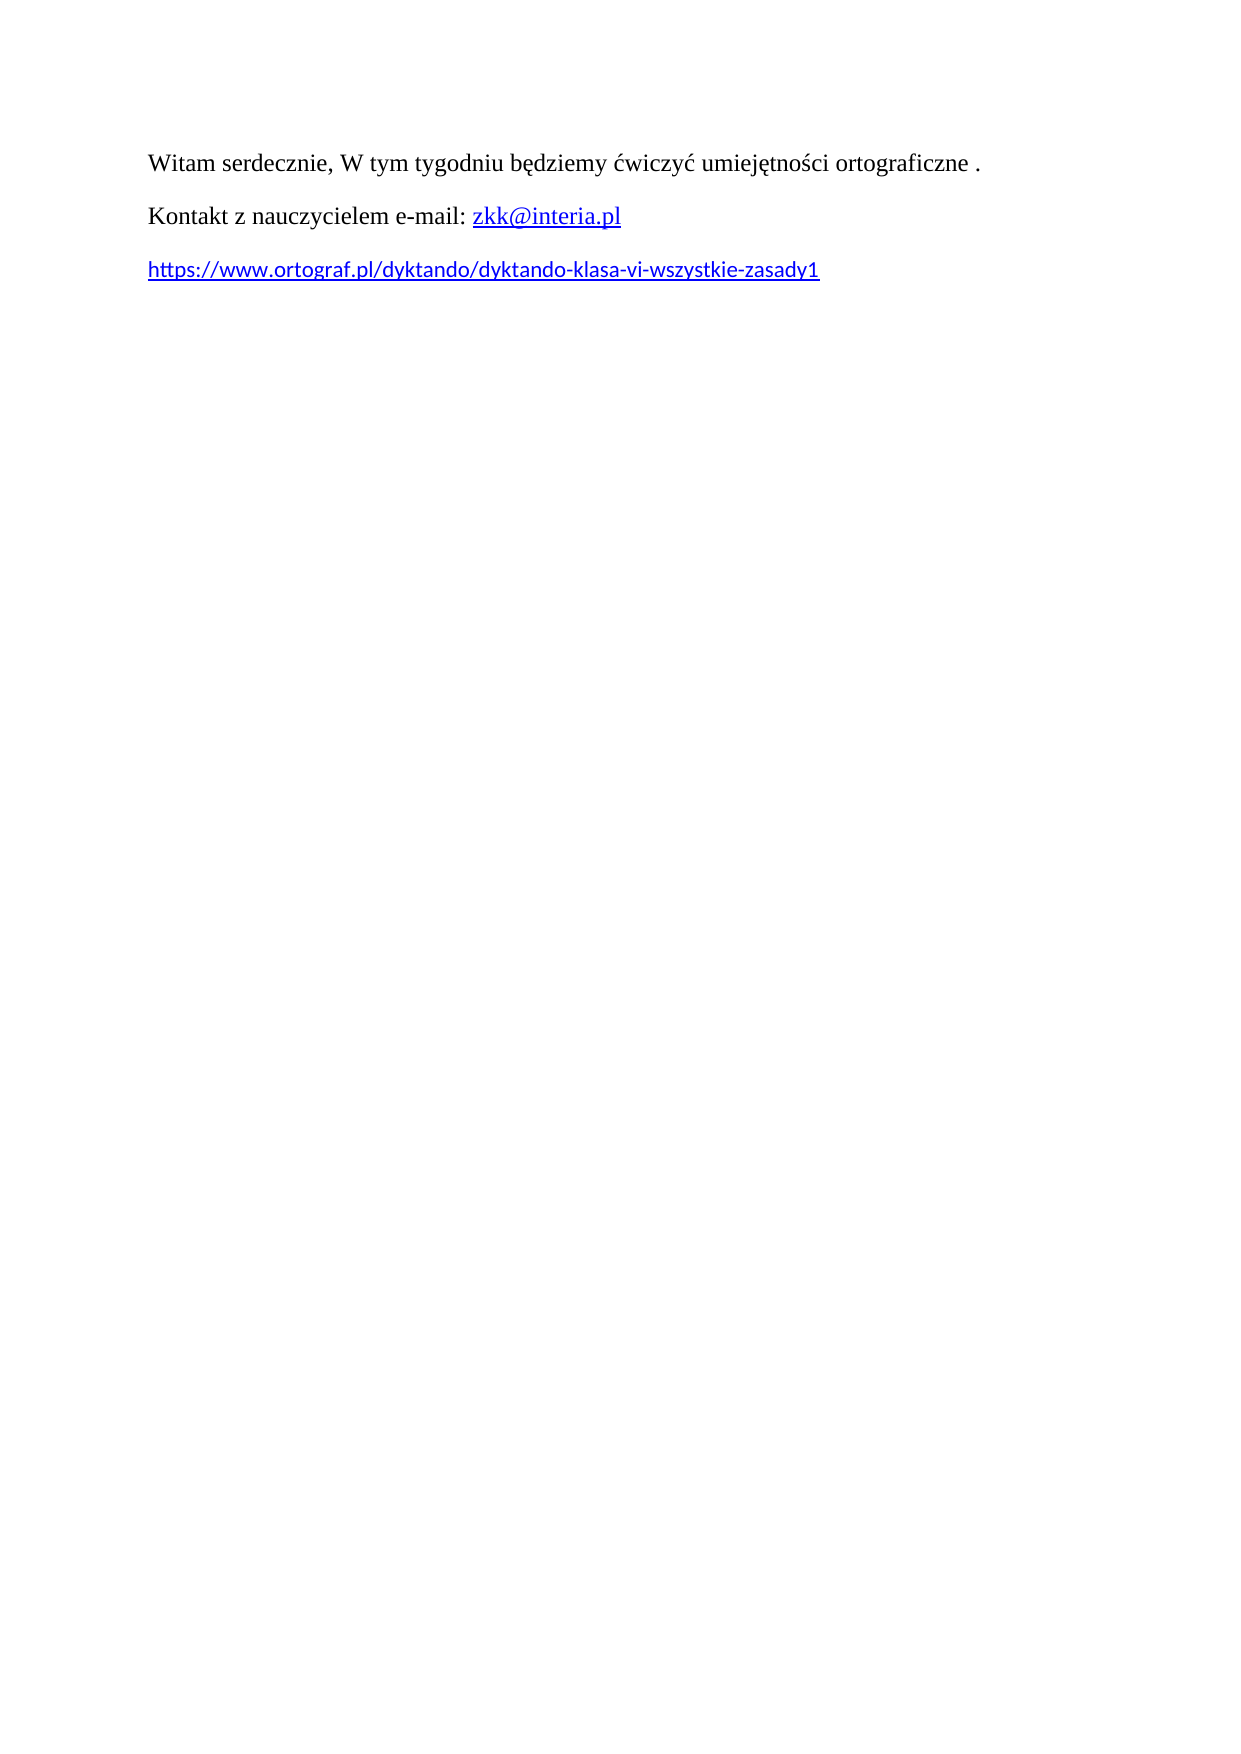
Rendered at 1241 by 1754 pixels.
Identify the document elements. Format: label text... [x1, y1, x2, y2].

text https://www.ortograf.pl/dyktando/dyktando-klasa-vi-wszystkie-zasady1 [148, 255, 1093, 283]
text Kontakt z nauczycielem e-mail: zkk@interia.pl [148, 201, 1093, 230]
text Witam serdecznie, W tym tygodniu będziemy ćwiczyć umiejętności ortograficzne . [148, 148, 1093, 176]
